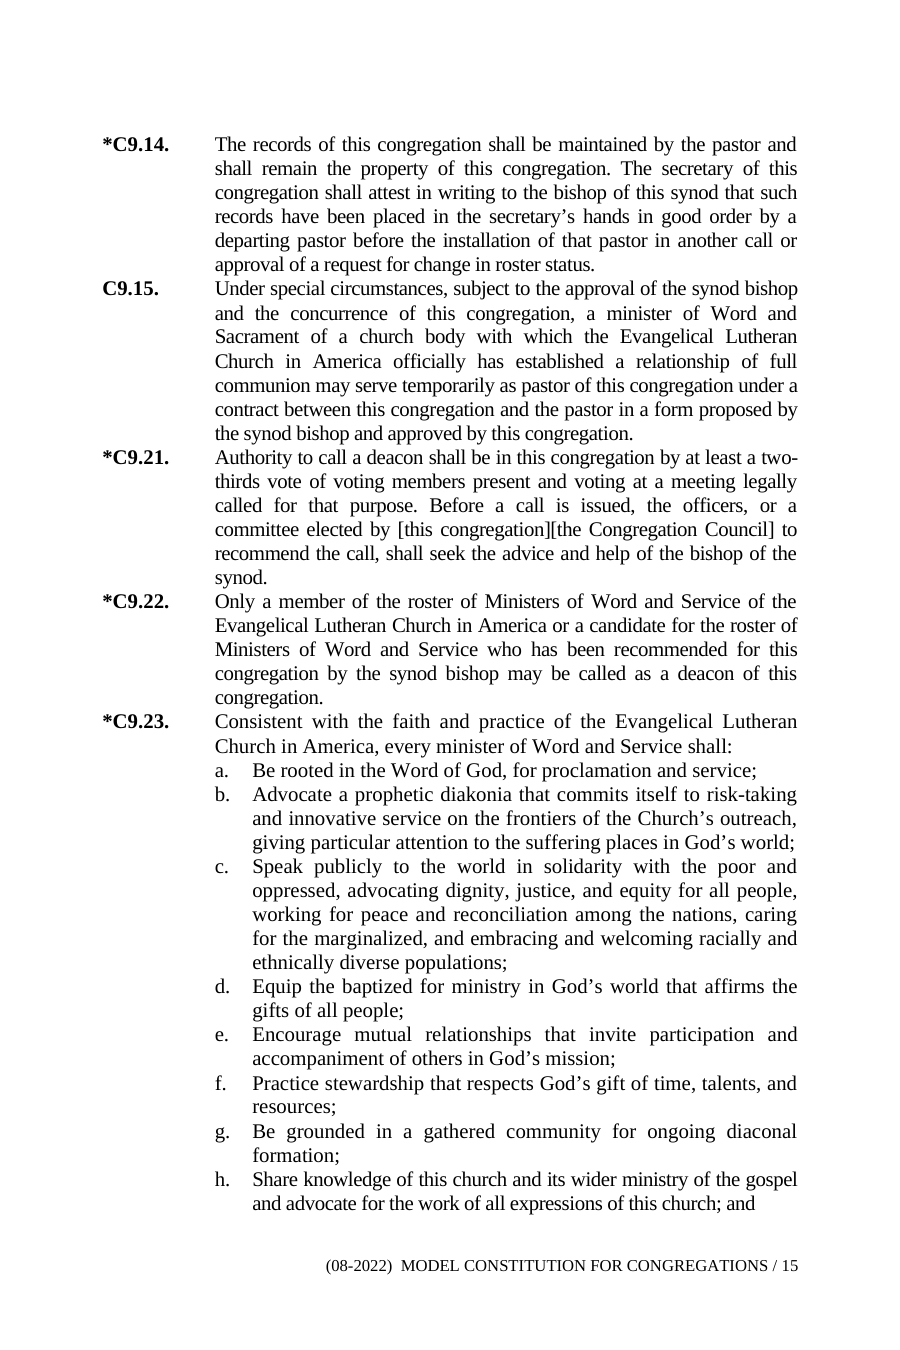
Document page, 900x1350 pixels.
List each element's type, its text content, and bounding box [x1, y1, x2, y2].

text h. Share knowledge of this church and its wider ministry of the gospel and advocate for the work of all expressions of this church; and [102, 1167, 798, 1215]
text a. Be rooted in the Word of God, for proclamation and service; [102, 758, 798, 782]
text *C9.14. The records of this congregation shall be maintained by the pastor and shall remain the property of this congregation. The secretary of this congregation shall attest in writing to the bishop of this synod that such records have been placed in the secretary’s hands in good order by a departing pastor before the installation of that pastor in another call or approval of a request for change in roster status. [102, 132, 798, 276]
text d. Equip the baptized for ministry in God’s world that affirms the gifts of all people; [102, 974, 798, 1022]
text C9.15. Under special circumstances, subject to the approval of the synod bishop and the concurrence of this congregation, a minister of Word and Sacrament of a church body with which the Evangelical Lutheran Church in America officially has established a relationship of full communion may serve temporarily as pastor of this congregation under a contract between this congregation and the pastor in a form proposed by the synod bishop and approved by this congregation. [102, 276, 798, 445]
text *C9.22. Only a member of the roster of Ministers of Word and Service of the Evangelical Lutheran Church in America or a candidate for the roster of Ministers of Word and Service who has been recommended for this congregation by the synod bishop may be called as a deacon of this congregation. [102, 589, 798, 709]
text *C9.21. Authority to call a deacon shall be in this congregation by at least a two-thirds vote of voting members present and voting at a meeting legally called for that purpose. Before a call is issued, the officers, or a committee elected by [this congregation][the Congregation Council] to recommend the call, shall seek the advice and help of the bishop of the synod. [102, 445, 798, 589]
text g. Be grounded in a gathered community for ongoing diaconal formation; [102, 1118, 798, 1167]
text e. Encourage mutual relationships that invite participation and accompaniment of others in God’s mission; [102, 1022, 798, 1070]
text *C9.23. Consistent with the faith and practice of the Evangelical Lutheran Church in America, every minister of Word and Service shall: [102, 709, 798, 758]
text b. Advocate a prophetic diakonia that commits itself to risk-taking and innovative service on the frontiers of the Church’s outreach, giving particular attention to the suffering places in God’s world; [102, 782, 798, 854]
text c. Speak publicly to the world in solidarity with the poor and oppressed, advocating dignity, justice, and equity for all people, working for peace and reconciliation among the nations, caring for the marginalized, and embracing and welcoming racially and ethnically diverse populations; [102, 854, 798, 974]
text f. Practice stewardship that respects God’s gift of time, talents, and resources; [102, 1070, 798, 1118]
